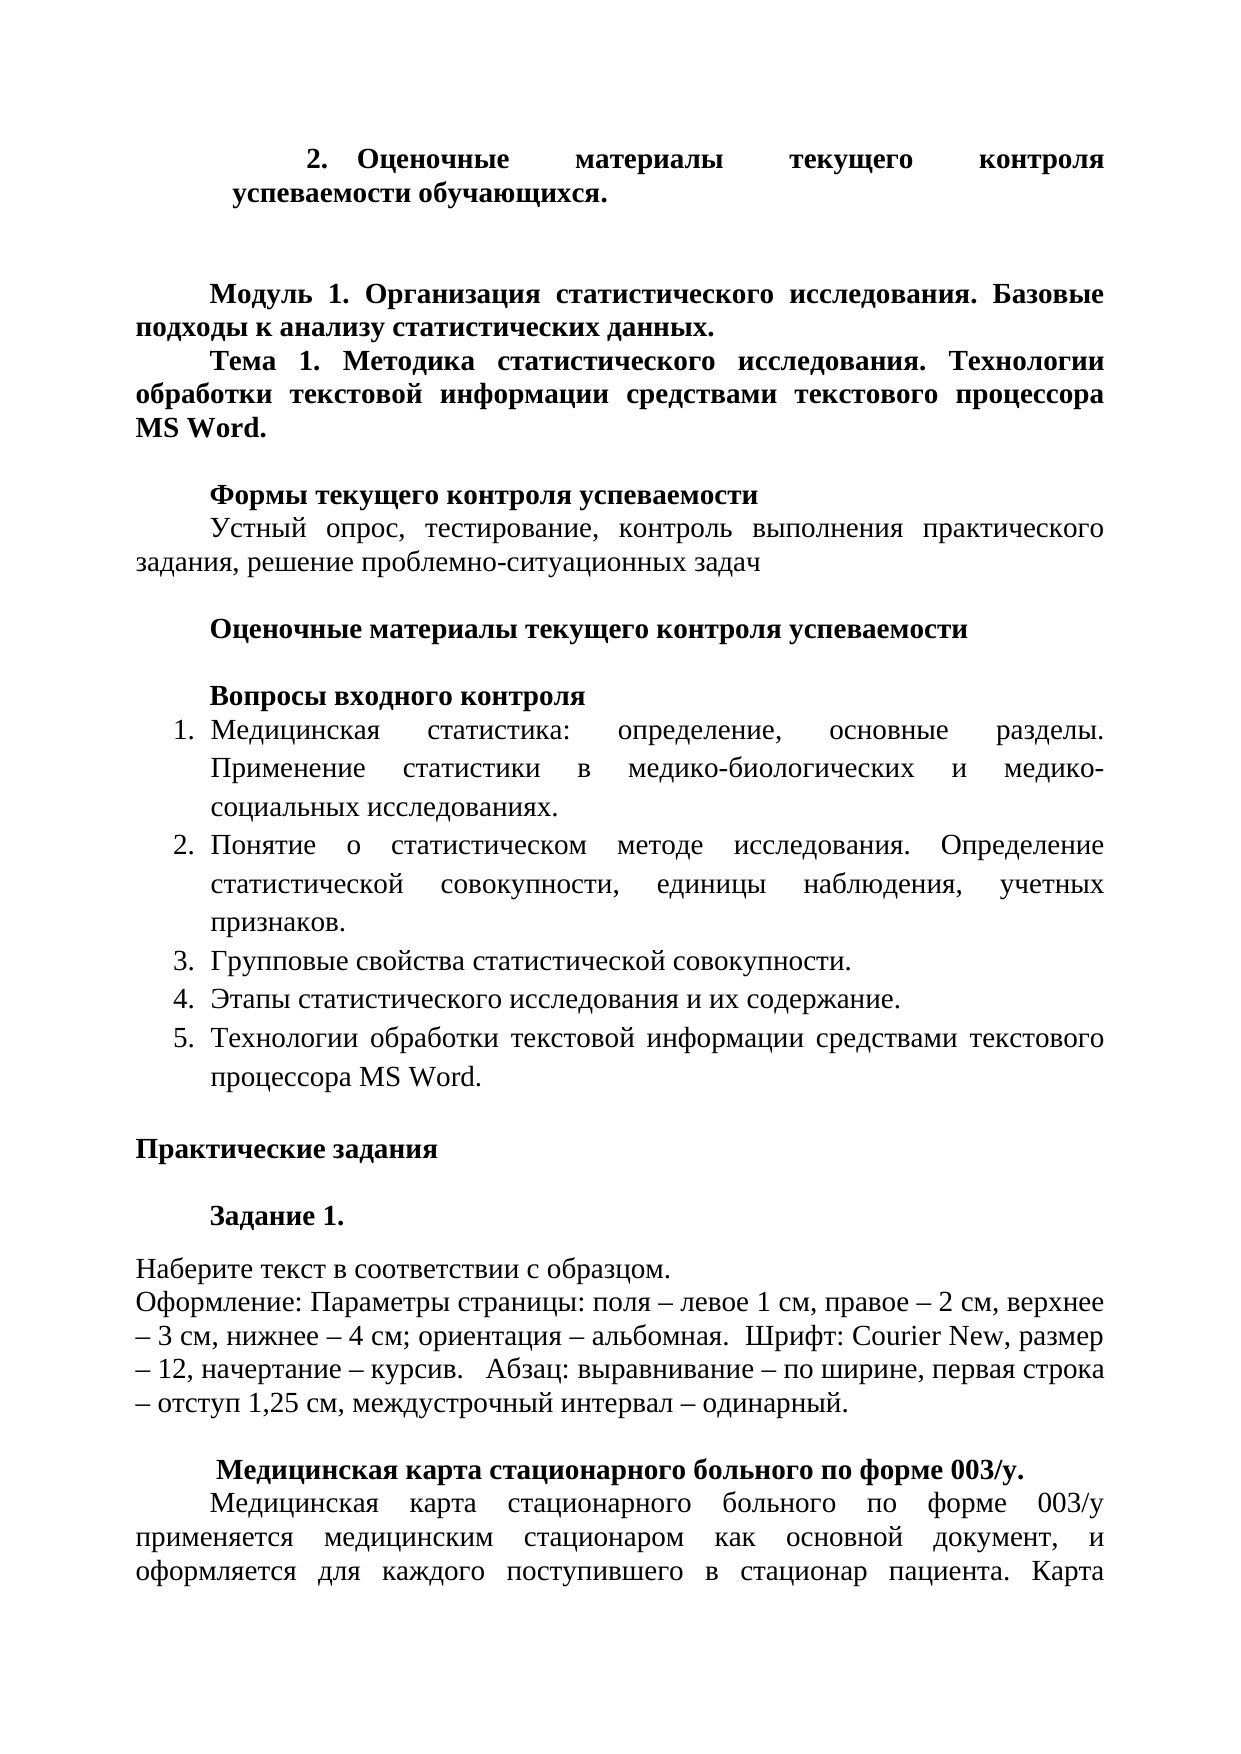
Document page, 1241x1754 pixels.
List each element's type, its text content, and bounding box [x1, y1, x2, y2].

text Оформление: Параметры страницы: поля – левое 1 см, правое – 2 см, верхнее – 3 см, нижнее – 4 см; ориентация – альбомная. Шрифт: Courier New, размер – 12, начертание – курсив. Абзац: выравнивание – по ширине, первая строка – отступ 1,25 см, междустрочный интервал – одинарный. [135, 1284, 1105, 1418]
list Медицинская статистика: определение, основные разделы. Применение статистики в медико-биологических и медико-социальных исследованиях. [173, 712, 1105, 822]
text Практические задания [135, 1131, 1105, 1164]
list Оценочные материалы текущего контроля успеваемости обучающихся. [232, 142, 1105, 209]
text Оценочные материалы текущего контроля успеваемости [135, 611, 1105, 645]
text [135, 1486, 1105, 1586]
text Устный опрос, тестирование, контроль выполнения практического задания, решение проблемно-ситуационных задач [135, 511, 1105, 578]
list Технологии обработки текстовой информации средствами текстового процессора MS Word. [173, 1020, 1105, 1092]
text Вопросы входного контроля [135, 678, 1105, 712]
text Наберите текст в соответствии с образцом. [135, 1251, 1105, 1284]
text Медицинская карта стационарного больного по форме 003/у. [135, 1452, 1105, 1486]
text Модуль 1. Организация статистического исследования. Базовые подходы к анализу статистических данных. [135, 276, 1105, 343]
list Этапы статистического исследования и их содержание. [173, 982, 1105, 1015]
text Формы текущего контроля успеваемости [135, 477, 1105, 511]
list Групповые свойства статистической совокупности. [173, 943, 1105, 977]
text Тема 1. Методика статистического исследования. Технологии обработки текстовой информации средствами текстового процессора MS Word. [135, 343, 1105, 443]
text Задание 1. [135, 1198, 1105, 1231]
list Понятие о статистическом методе исследования. Определение статистической совокупности, единицы наблюдения, учетных признаков. [173, 827, 1105, 938]
